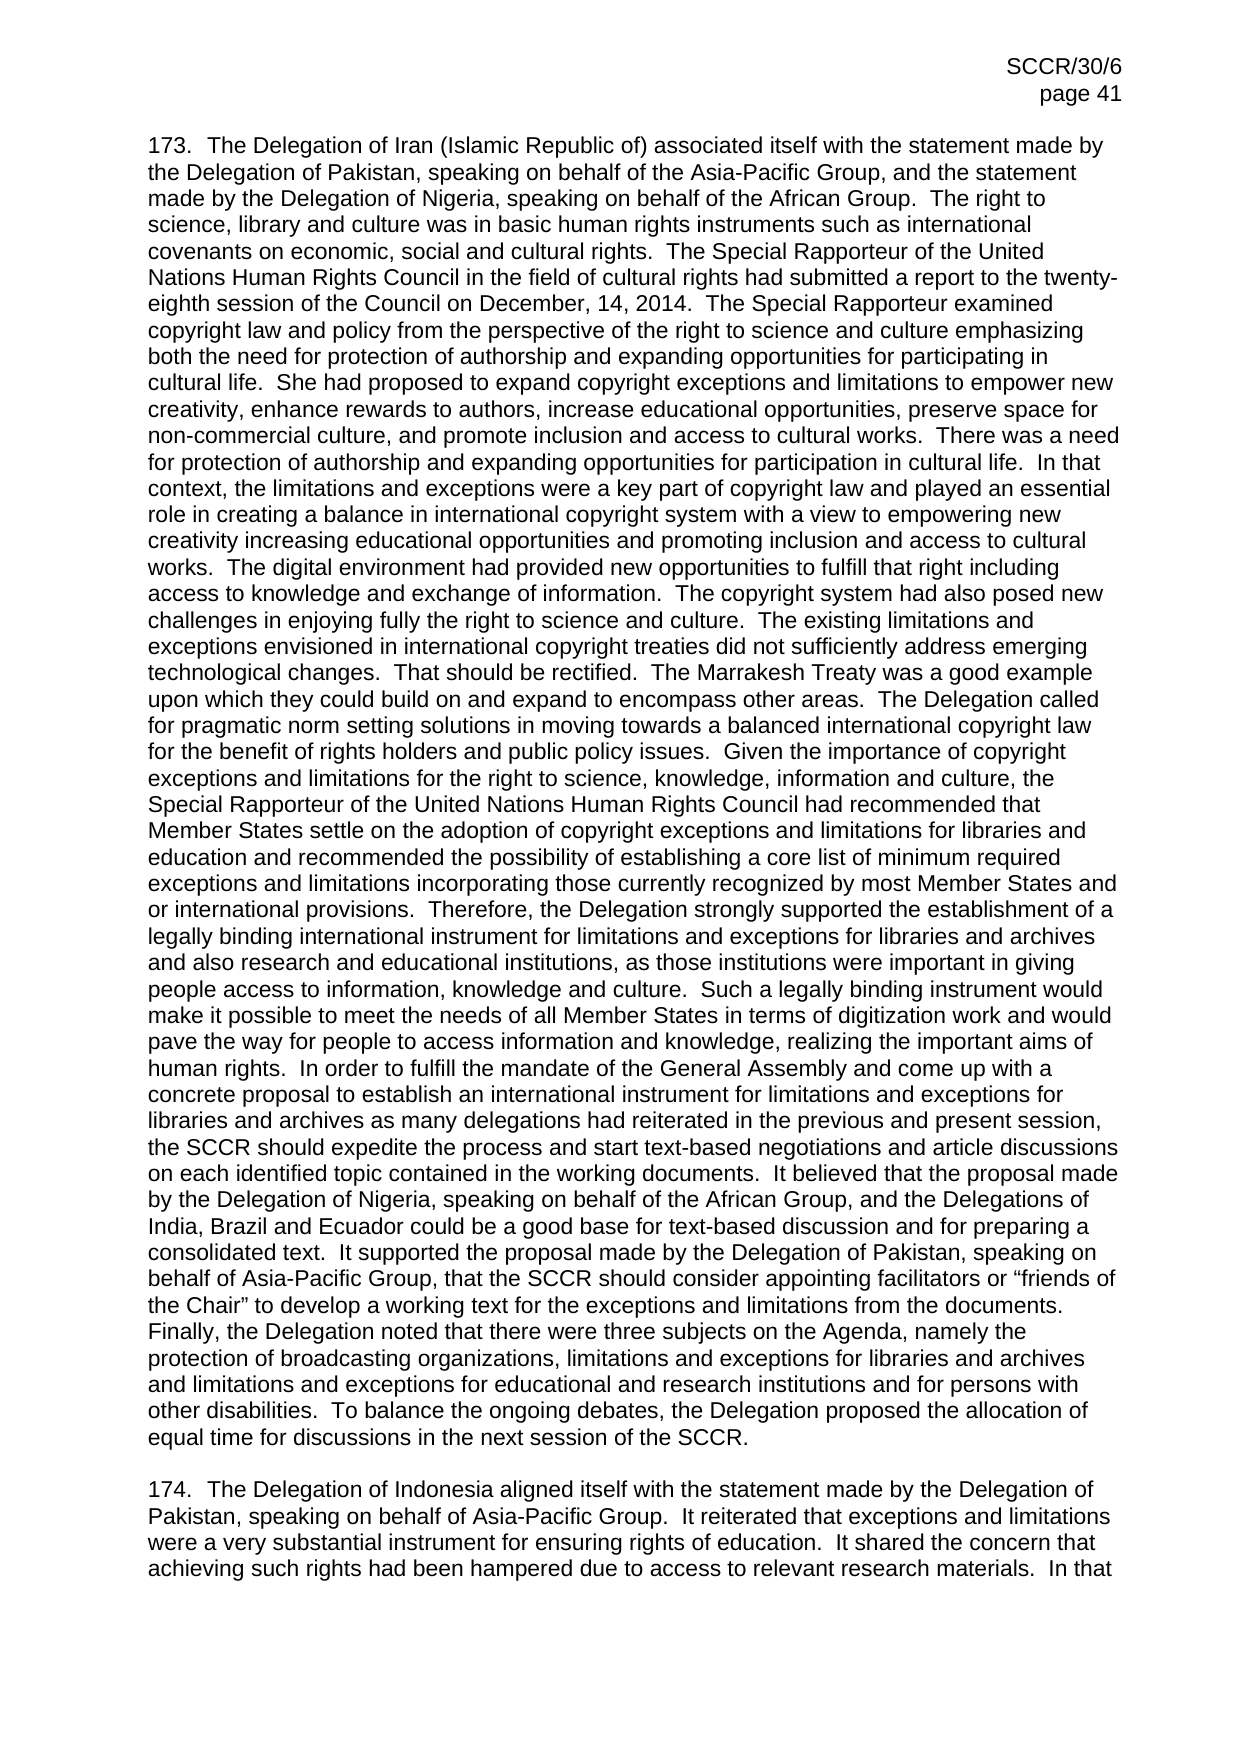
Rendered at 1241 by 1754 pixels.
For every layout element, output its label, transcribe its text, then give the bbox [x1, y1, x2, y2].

list The Delegation of Iran (Islamic Republic of) associated itself with the statement made by the Delegation of Pakistan, speaking on behalf of the Asia-Pacific Group, and the statement made by the Delegation of Nigeria, speaking on behalf of the African Group. The right to science, library and culture was in basic human rights instruments such as international covenants on economic, social and cultural rights. The Special Rapporteur of the United Nations Human Rights Council in the field of cultural rights had submitted a report to the twenty-eighth session of the Council on December, 14, 2014. The Special Rapporteur examined copyright law and policy from the perspective of the right to science and culture emphasizing both the need for protection of authorship and expanding opportunities for participating in cultural life. She had proposed to expand copyright exceptions and limitations to empower new creativity, enhance rewards to authors, increase educational opportunities, preserve space for non-commercial culture, and promote inclusion and access to cultural works. There was a need for protection of authorship and expanding opportunities for participation in cultural life. In that context, the limitations and exceptions were a key part of copyright law and played an essential role in creating a balance in international copyright system with a view to empowering new creativity increasing educational opportunities and promoting inclusion and access to cultural works. The digital environment had provided new opportunities to fulfill that right including access to knowledge and exchange of information. The copyright system had also posed new challenges in enjoying fully the right to science and culture. The existing limitations and exceptions envisioned in international copyright treaties did not sufficiently address emerging technological changes. That should be rectified. The Marrakesh Treaty was a good example upon which they could build on and expand to encompass other areas. The Delegation called for pragmatic norm setting solutions in moving towards a balanced international copyright law for the benefit of rights holders and public policy issues. Given the importance of copyright exceptions and limitations for the right to science, knowledge, information and culture, the Special Rapporteur of the United Nations Human Rights Council had recommended that Member States settle on the adoption of copyright exceptions and limitations for libraries and education and recommended the possibility of establishing a core list of minimum required exceptions and limitations incorporating those currently recognized by most Member States and or international provisions. Therefore, the Delegation strongly supported the establishment of a legally binding international instrument for limitations and exceptions for libraries and archives and also research and educational institutions, as those institutions were important in giving people access to information, knowledge and culture. Such a legally binding instrument would make it possible to meet the needs of all Member States in terms of digitization work and would pave the way for people to access information and knowledge, realizing the important aims of human rights. In order to fulfill the mandate of the General Assembly and come up with a concrete proposal to establish an international instrument for limitations and exceptions for libraries and archives as many delegations had reiterated in the previous and present session, the SCCR should expedite the process and start text-based negotiations and article discussions on each identified topic contained in the working documents. It believed that the proposal made by the Delegation of Nigeria, speaking on behalf of the African Group, and the Delegations of India, Brazil and Ecuador could be a good base for text-based discussion and for preparing a consolidated text. It supported the proposal made by the Delegation of Pakistan, speaking on behalf of Asia-Pacific Group, that the SCCR should consider appointing facilitators or “friends of the Chair” to develop a working text for the exceptions and limitations from the documents. Finally, the Delegation noted that there were three subjects on the Agenda, namely the protection of broadcasting organizations, limitations and exceptions for libraries and archives and limitations and exceptions for educational and research institutions and for persons with other disabilities. To balance the ongoing debates, the Delegation proposed the allocation of equal time for discussions in the next session of the SCCR. [148, 132, 1122, 1450]
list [148, 1476, 1122, 1582]
